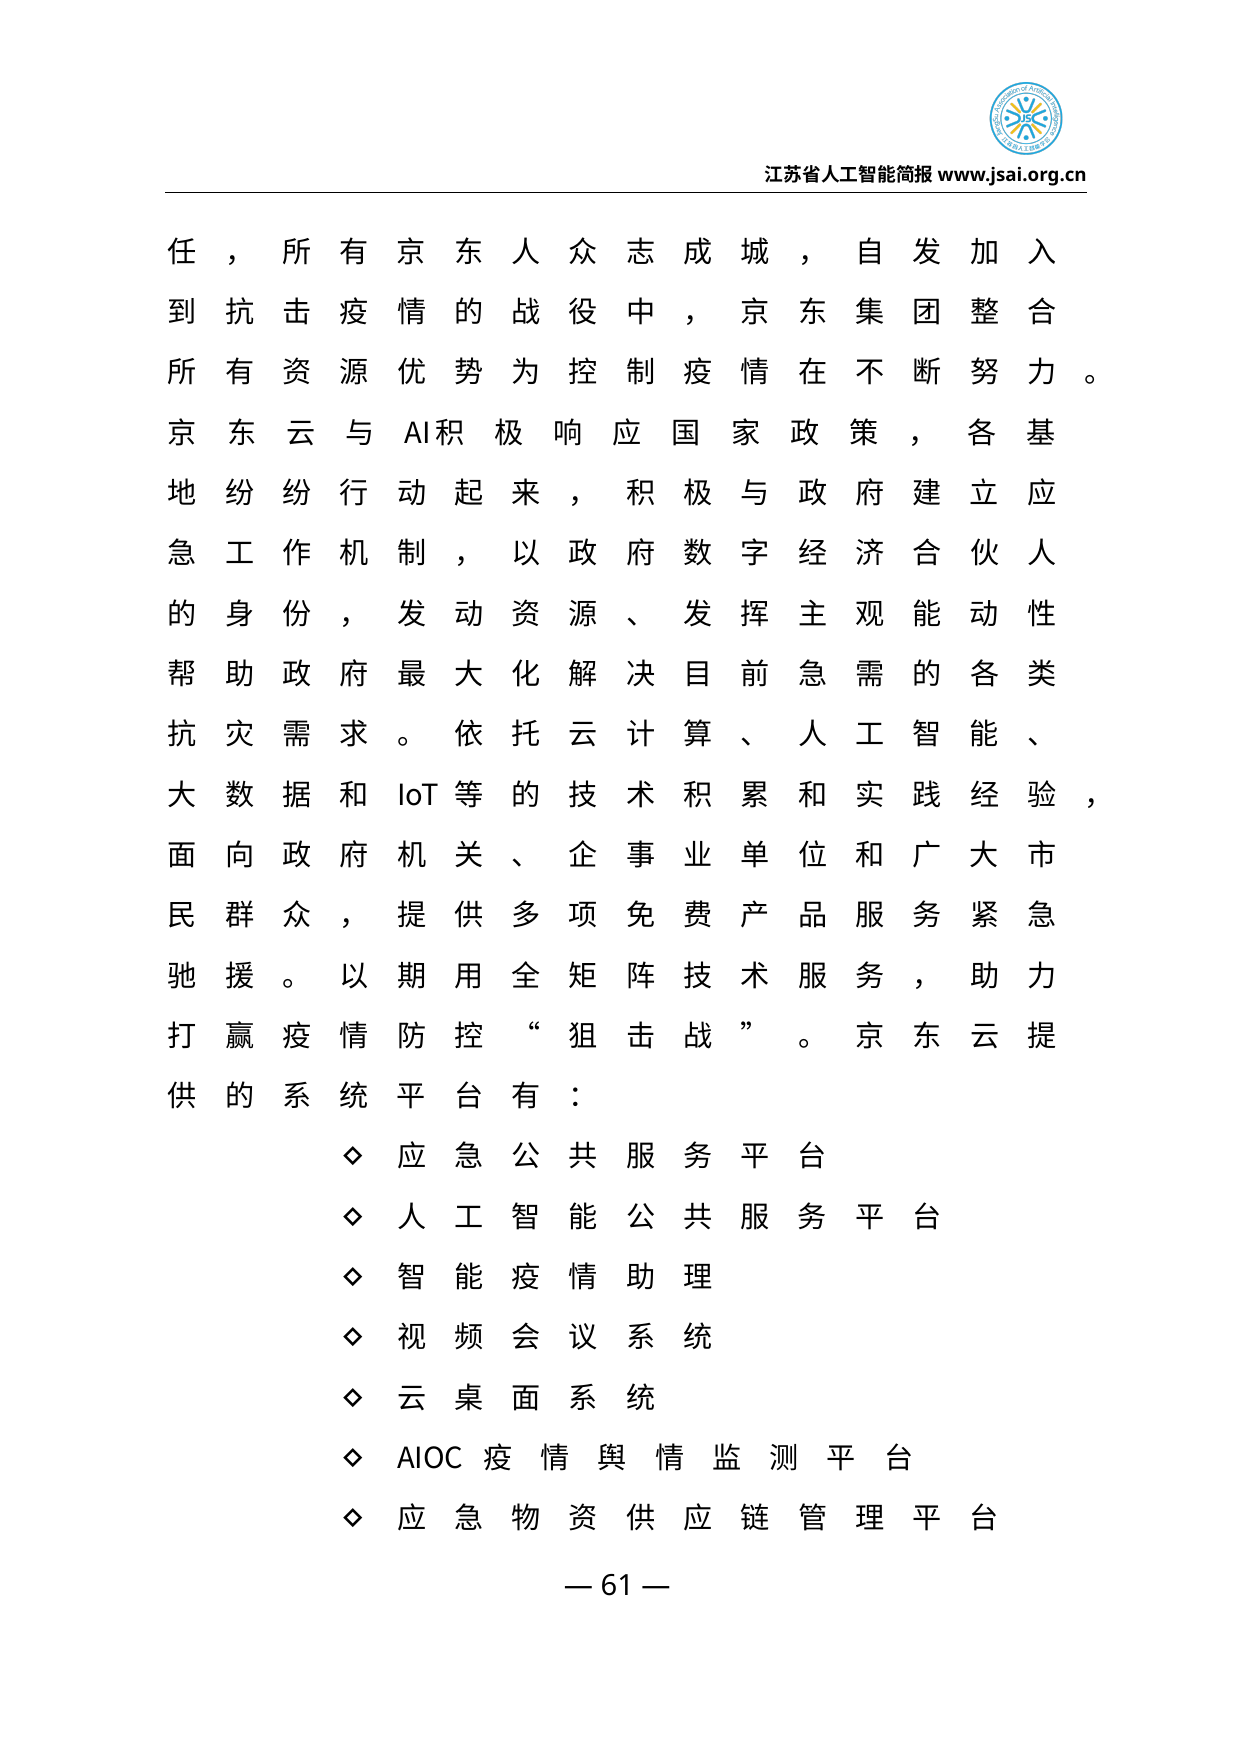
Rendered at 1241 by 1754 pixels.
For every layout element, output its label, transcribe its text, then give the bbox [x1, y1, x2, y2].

list 智能疫情助理 [262, 1245, 1084, 1305]
list 视频会议系统 [262, 1305, 1084, 1365]
list 应急物资供应链管理平台 [262, 1486, 1084, 1546]
list 应急公共服务平台 [262, 1124, 1084, 1184]
list AIOC疫情舆情监测平台 [262, 1426, 1084, 1486]
picture [989, 81, 1063, 155]
list 人工智能公共服务平台 [262, 1184, 1084, 1245]
list 云桌面系统 [262, 1365, 1084, 1426]
